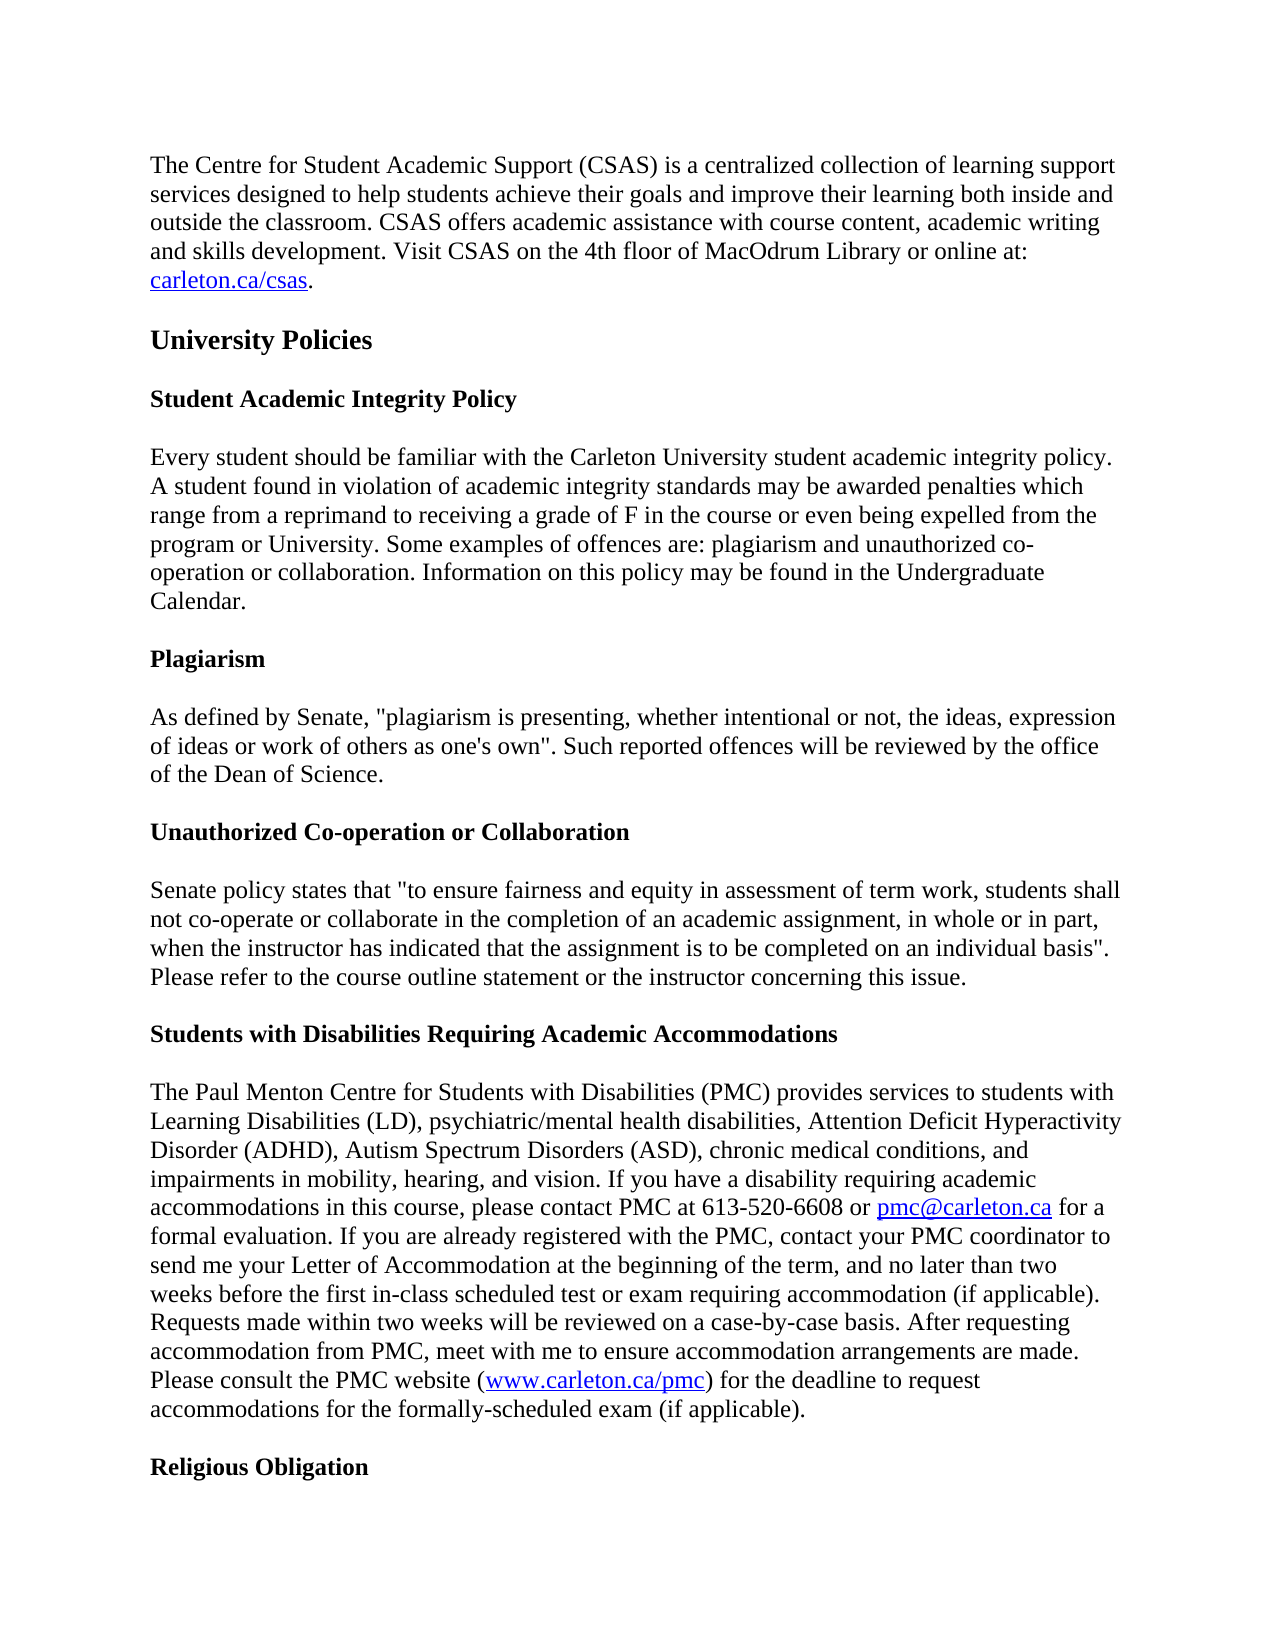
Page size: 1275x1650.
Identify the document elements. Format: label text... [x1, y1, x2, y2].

text The Centre for Student Academic Support (CSAS) is a centralized collection of learning support services designed to help students achieve their goals and improve their learning both inside and outside the classroom. CSAS offers academic assistance with course content, academic writing and skills development. Visit CSAS on the 4th floor of MacOdrum Library or online at: carleton.ca/csas. [150, 150, 1125, 294]
text The Paul Menton Centre for Students with Disabilities (PMC) provides services to students with Learning Disabilities (LD), psychiatric/mental health disabilities, Attention Deficit Hyperactivity Disorder (ADHD), Autism Spectrum Disorders (ASD), chronic medical conditions, and impairments in mobility, hearing, and vision. If you have a disability requiring academic accommodations in this course, please contact PMC at 613-520-6608 or pmc@carleton.ca for a formal evaluation. If you are already registered with the PMC, contact your PMC coordinator to send me your Letter of Accommodation at the beginning of the term, and no later than two weeks before the first in-class scheduled test or exam requiring accommodation (if applicable). Requests made within two weeks will be reviewed on a case-by-case basis. After requesting accommodation from PMC, meet with me to ensure accommodation arrangements are made. Please consult the PMC website (www.carleton.ca/pmc) for the deadline to request accommodations for the formally-scheduled exam (if applicable). [150, 1077, 1125, 1422]
text Religious Obligation [150, 1452, 1125, 1480]
text Senate policy states that "to ensure fairness and equity in assessment of term work, students shall not co-operate or collaborate in the completion of an academic assignment, in whole or in part, when the instructor has indicated that the assignment is to be completed on an individual basis". Please refer to the course outline statement or the instructor concerning this issue. [150, 875, 1125, 990]
text Plagiarism [150, 644, 1125, 673]
text As defined by Senate, "plagiarism is presenting, whether intentional or not, the ideas, expression of ideas or work of others as one's own". Such reported offences will be reviewed by the office of the Dean of Science. [150, 702, 1125, 788]
text University Policies [150, 323, 1125, 355]
text Student Academic Integrity Policy [150, 384, 1125, 413]
text Students with Disabilities Requiring Academic Accommodations [150, 1019, 1125, 1048]
text Every student should be familiar with the Carleton University student academic integrity policy. A student found in violation of academic integrity standards may be awarded penalties which range from a reprimand to receiving a grade of F in the course or even being expelled from the program or University. Some examples of offences are: plagiarism and unauthorized co-operation or collaboration. Information on this policy may be found in the Undergraduate Calendar. [150, 442, 1125, 615]
text Unauthorized Co-operation or Collaboration [150, 817, 1125, 846]
